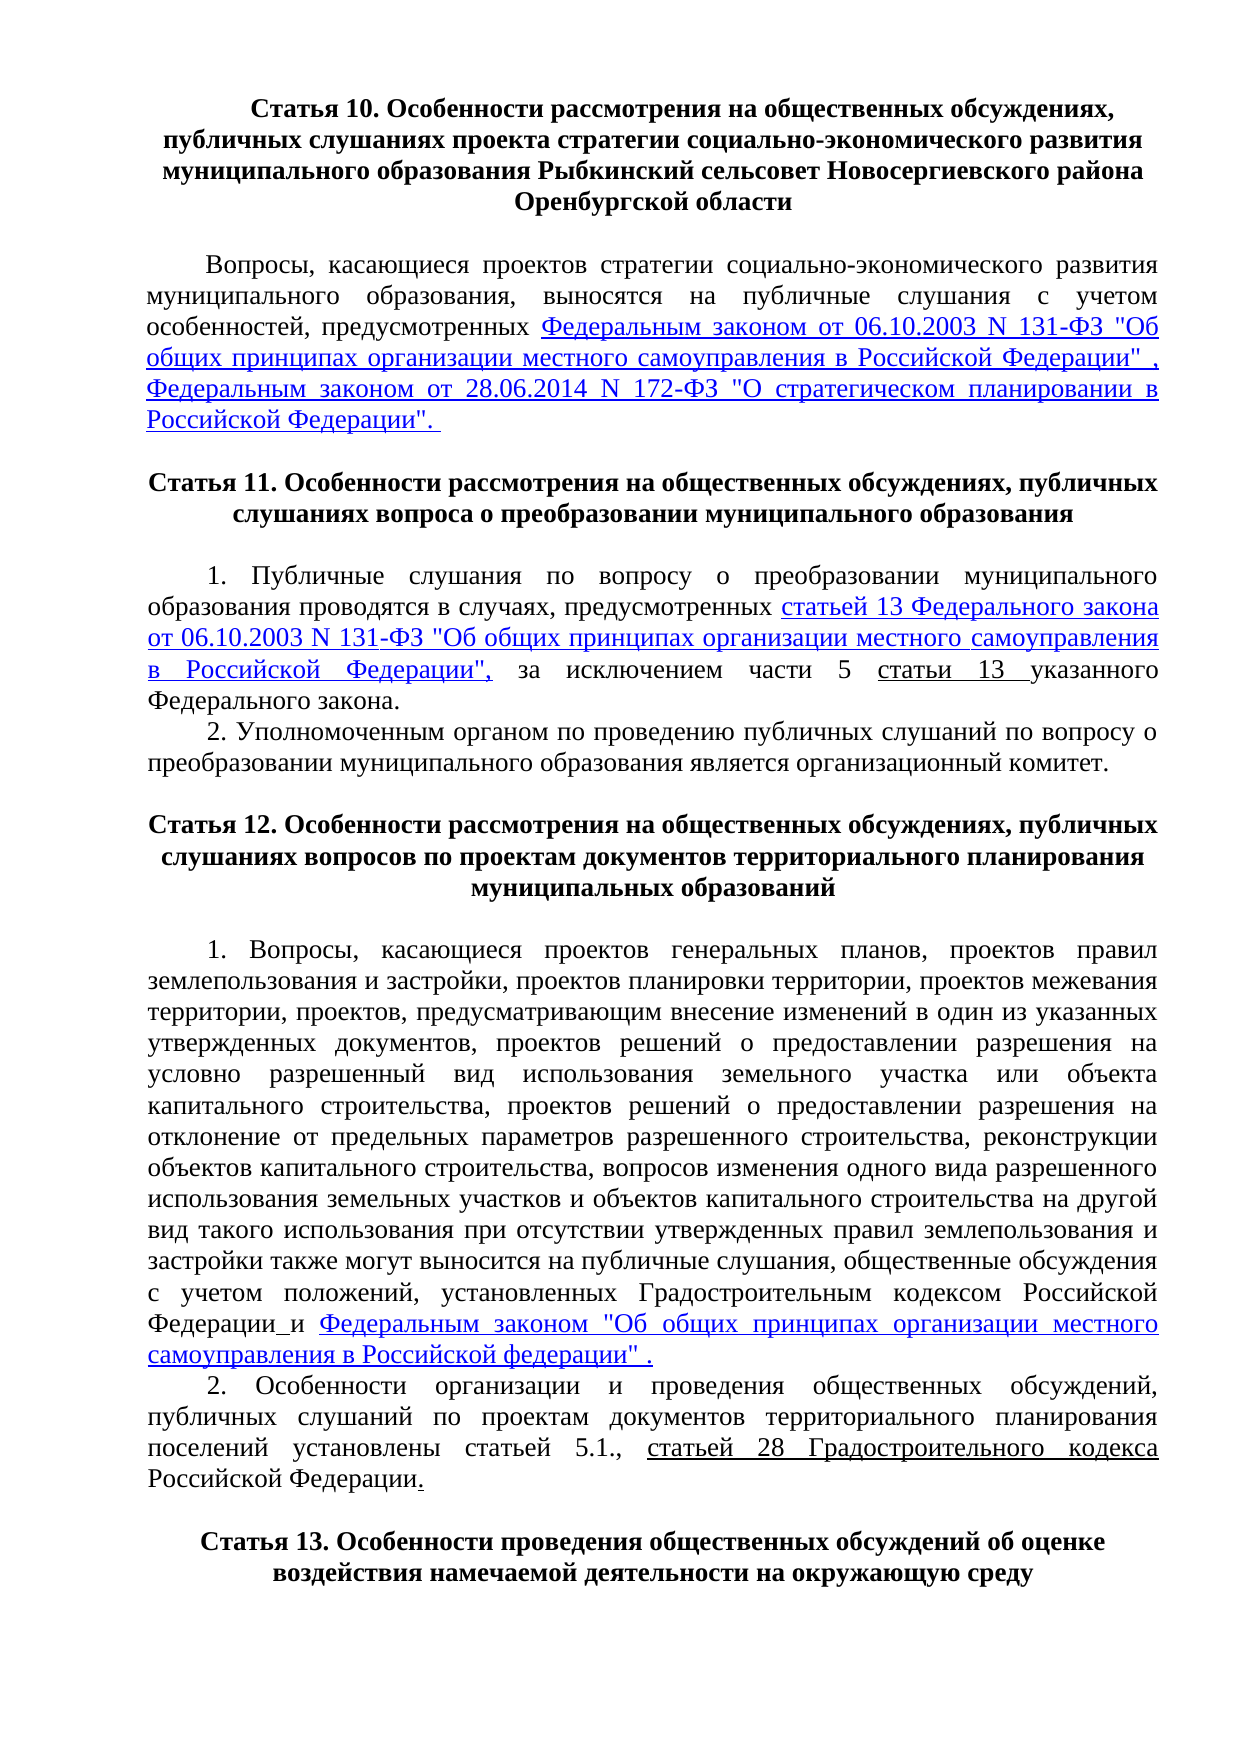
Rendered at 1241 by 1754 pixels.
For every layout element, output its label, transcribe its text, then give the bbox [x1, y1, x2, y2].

text Вопросы, касающиеся проектов стратегии социально-экономического развития муниципального образования, выносятся на публичные слушания с учетом особенностей, предусмотренных Федеральным законом от 06.10.2003 N 131-ФЗ "Об общих принципах организации местного самоуправления в Российской Федерации" , Федеральным законом от 28.06.2014 N 172-ФЗ "О стратегическом планировании в Российской Федерации". [146, 370, 1159, 399]
text 1. Публичные слушания по вопросу о преобразовании муниципального образования проводятся в случаях, предусмотренных статьей 13 Федерального закона от 06.10.2003 N 131-ФЗ "Об общих принципах организации местного самоуправления в Российской Федерации", за исключением части 5 статьи 13 указанного Федерального закона. [147, 559, 1159, 649]
text 1. Вопросы, касающиеся проектов генеральных планов, проектов правил землепользования и застройки, проектов планировки территории, проектов межевания территории, проектов, предусматривающим внесение изменений в один из указанных утвержденных документов, проектов решений о предоставлении разрешения на условно разрешенный вид использования земельного участка или объекта капитального строительства, проектов решений о предоставлении разрешения на отклонение от предельных параметров разрешенного строительства, реконструкции объектов капитального строительства, вопросов изменения одного вида разрешенного использования земельных участков и объектов капитального строительства на другой вид такого использования при отсутствии утвержденных правил землепользования и застройки также могут выносится на публичные слушания, общественные обсуждения с учетом положений, установленных Градостроительным кодексом Российской Федерации и Федеральным законом "Об общих принципах организации местного самоуправления в Российской федерации" . [147, 933, 1159, 1369]
text 2. Уполномоченным органом по проведению публичных слушаний по вопросу о преобразовании муниципального образования является организационный комитет. [147, 715, 1159, 777]
text Вопросы, касающиеся проектов стратегии социально-экономического развития муниципального образования, выносятся на публичные слушания с учетом особенностей, предусмотренных Федеральным законом от 06.10.2003 N 131-ФЗ "Об общих принципах организации местного самоуправления в Российской Федерации" , Федеральным законом от 28.06.2014 N 172-ФЗ "О стратегическом планировании в Российской Федерации". [146, 248, 1159, 368]
text Статья 13. Особенности проведения общественных обсуждений об оценке воздействия намечаемой деятельности на окружающую среду [147, 1525, 1159, 1587]
text Статья 11. Особенности рассмотрения на общественных обсуждениях, публичных слушаниях вопроса о преобразовании муниципального образования [147, 466, 1159, 528]
text Статья 10. Особенности рассмотрения на общественных обсуждениях, публичных слушаниях проекта стратегии социально-экономического развития муниципального образования Рыбкинский сельсовет Новосергиевского района Оренбургской области [147, 92, 1159, 217]
text Статья 12. Особенности рассмотрения на общественных обсуждениях, публичных слушаниях вопросов по проектам документов территориального планирования муниципальных образований [147, 808, 1159, 902]
text Вопросы, касающиеся проектов стратегии социально-экономического развития муниципального образования, выносятся на публичные слушания с учетом особенностей, предусмотренных Федеральным законом от 06.10.2003 N 131-ФЗ "Об общих принципах организации местного самоуправления в Российской Федерации" , Федеральным законом от 28.06.2014 N 172-ФЗ "О стратегическом планировании в Российской Федерации". [146, 401, 1159, 435]
text 2. Особенности организации и проведения общественных обсуждений, публичных слушаний по проектам документов территориального планирования поселений установлены статьей 5.1., статьей 28 Градостроительного кодекса Российской Федерации. [147, 1369, 1159, 1494]
text 1. Публичные слушания по вопросу о преобразовании муниципального образования проводятся в случаях, предусмотренных статьей 13 Федерального закона от 06.10.2003 N 131-ФЗ "Об общих принципах организации местного самоуправления в Российской Федерации", за исключением части 5 статьи 13 указанного Федерального закона. [147, 650, 1159, 715]
